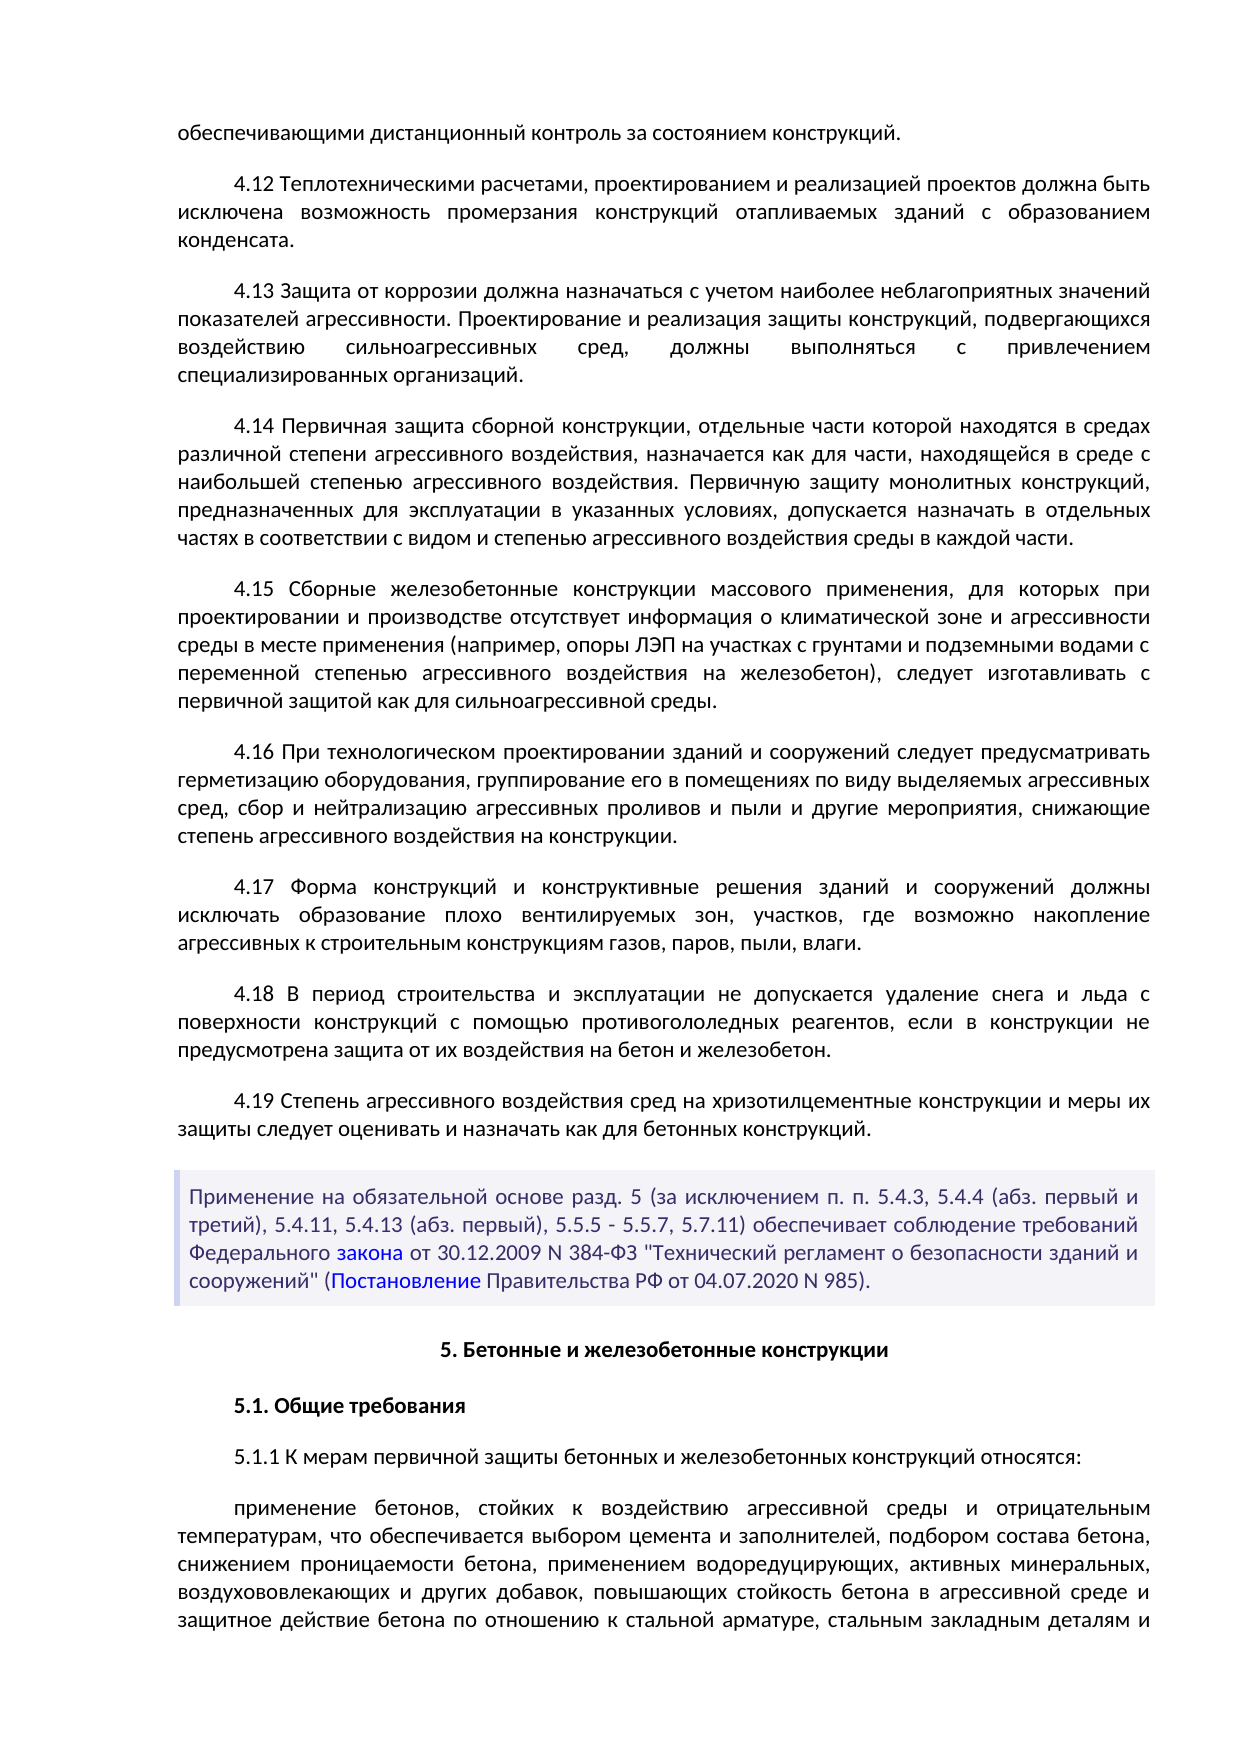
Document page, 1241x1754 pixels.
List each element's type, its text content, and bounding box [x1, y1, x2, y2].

text 4.17 Форма конструкций и конструктивные решения зданий и сооружений должны исключать образование плохо вентилируемых зон, участков, где возможно накопление агрессивных к строительным конструкциям газов, паров, пыли, влаги. [177, 872, 1152, 956]
title 5. Бетонные и железобетонные конструкции [177, 1335, 1152, 1363]
text 4.16 При технологическом проектировании зданий и сооружений следует предусматривать герметизацию оборудования, группирование его в помещениях по виду выделяемых агрессивных сред, сбор и нейтрализацию агрессивных проливов и пыли и другие мероприятия, снижающие степень агрессивного воздействия на конструкции. [177, 737, 1152, 849]
text 4.18 В период строительства и эксплуатации не допускается удаление снега и льда с поверхности конструкций с помощью противогололедных реагентов, если в конструкции не предусмотрена защита от их воздействия на бетон и железобетон. [177, 979, 1152, 1063]
text 4.13 Защита от коррозии должна назначаться с учетом наиболее неблагоприятных значений показателей агрессивности. Проектирование и реализация защиты конструкций, подвергающихся воздействию сильноагрессивных сред, должны выполняться с привлечением специализированных организаций. [177, 276, 1152, 388]
title 5.1. Общие требования [177, 1391, 1152, 1419]
text 4.12 Теплотехническими расчетами, проектированием и реализацией проектов должна быть исключена возможность промерзания конструкций отапливаемых зданий с образованием конденсата. [177, 169, 1152, 253]
table_header Применение на обязательной основе разд. 5 (за исключением п. п. 5.4.3, 5.4.4 (абз. первый и третий), 5.4.11, 5.4.13 (абз. первый), 5.5.5 - 5.5.7, 5.7.11) обеспечивает соблюдение требований Федерального закона от 30.12.2009 N 384-ФЗ "Технический регламент о безопасности зданий и сооружений" (Постановление Правительства РФ от 04.07.2020 N 985). [180, 1170, 1149, 1306]
text 4.15 Сборные железобетонные конструкции массового применения, для которых при проектировании и производстве отсутствует информация о климатической зоне и агрессивности среды в месте применения (например, опоры ЛЭП на участках с грунтами и подземными водами с переменной степенью агрессивного воздействия на железобетон), следует изготавливать с первичной защитой как для сильноагрессивной среды. [177, 574, 1152, 714]
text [177, 1493, 1152, 1633]
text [177, 118, 1152, 146]
text 4.14 Первичная защита сборной конструкции, отдельные части которой находятся в средах различной степени агрессивного воздействия, назначается как для части, находящейся в среде с наибольшей степенью агрессивного воздействия. Первичную защиту монолитных конструкций, предназначенных для эксплуатации в указанных условиях, допускается назначать в отдельных частях в соответствии с видом и степенью агрессивного воздействия среды в каждой части. [177, 411, 1152, 551]
text 4.19 Степень агрессивного воздействия сред на хризотилцементные конструкции и меры их защиты следует оценивать и назначать как для бетонных конструкций. [177, 1086, 1152, 1142]
text 5.1.1 К мерам первичной защиты бетонных и железобетонных конструкций относятся: [177, 1442, 1152, 1470]
